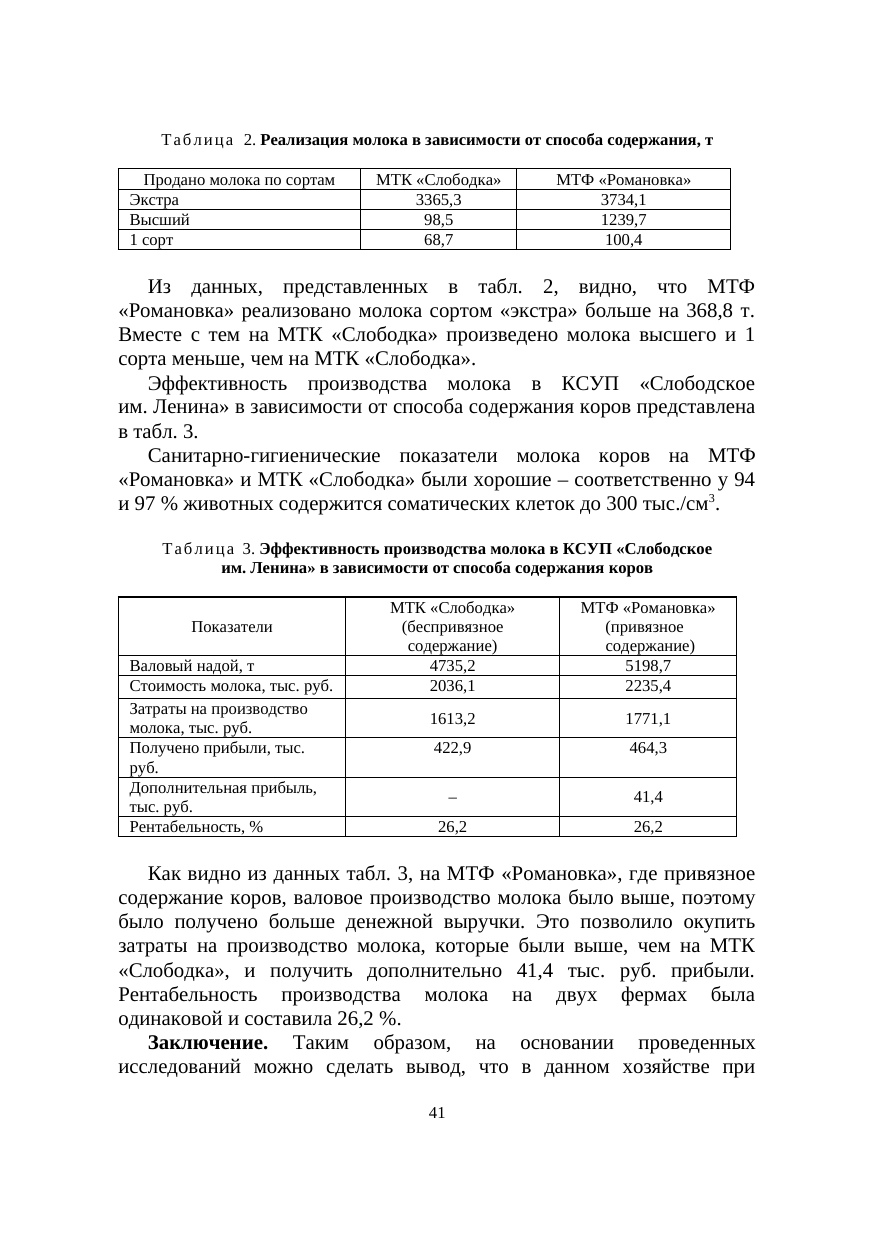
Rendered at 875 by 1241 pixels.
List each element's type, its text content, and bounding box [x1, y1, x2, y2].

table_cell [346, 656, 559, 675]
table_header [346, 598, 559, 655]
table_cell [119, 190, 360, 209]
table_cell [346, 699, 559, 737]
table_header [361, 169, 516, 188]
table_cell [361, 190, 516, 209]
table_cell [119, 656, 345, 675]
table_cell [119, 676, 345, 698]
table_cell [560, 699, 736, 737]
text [118, 1030, 756, 1078]
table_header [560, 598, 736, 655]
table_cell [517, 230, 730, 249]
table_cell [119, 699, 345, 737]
text Эффективность производства молока в КСУП «Слободское им. Ленина» в зависимости от способа содержания коров представлена в табл. 3. [118, 370, 756, 443]
text Таблица 2. Реализация молока в зависимости от способа содержания, т [118, 130, 756, 149]
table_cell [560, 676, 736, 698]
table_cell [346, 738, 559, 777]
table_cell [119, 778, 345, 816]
text Санитарно-гигиенические показатели молока коров на МТФ «Романовка» и МТК «Слободка» были хорошие – соответственно у 94 и 97 % животных содержится соматических клеток до 300 тыс./см3. [118, 443, 756, 515]
text Из данных, представленных в табл. 2, видно, что МТФ «Романовка» реализовано молока сортом «экстра» больше на 368,8 т. Вместе с тем на МТК «Слободка» произведено молока высшего и 1 сорта меньше, чем на МТК «Слободка». [118, 274, 756, 370]
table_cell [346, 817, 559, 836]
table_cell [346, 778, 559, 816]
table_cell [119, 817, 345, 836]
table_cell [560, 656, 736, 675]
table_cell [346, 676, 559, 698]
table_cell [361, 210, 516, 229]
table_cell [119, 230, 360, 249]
text Таблица 3. Эффективность производства молока в КСУП «Слободское им. Ленина» в зависимости от способа содержания коров [118, 539, 756, 577]
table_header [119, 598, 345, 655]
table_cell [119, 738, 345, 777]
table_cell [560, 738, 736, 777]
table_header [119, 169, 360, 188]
text Как видно из данных табл. 3, на МТФ «Романовка», где привязное содержание коров, валовое производство молока было выше, поэтому было получено больше денежной выручки. Это позволило окупить затраты на производство молока, которые были выше, чем на МТК «Слободка», и получить дополнительно 41,4 тыс. руб. прибыли. Рентабельность производства молока на двух фермах была одинаковой и составила 26,2 %. [118, 861, 756, 1030]
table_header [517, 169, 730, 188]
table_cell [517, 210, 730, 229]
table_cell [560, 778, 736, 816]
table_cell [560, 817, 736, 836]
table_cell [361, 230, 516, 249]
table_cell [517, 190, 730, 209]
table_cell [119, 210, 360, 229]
